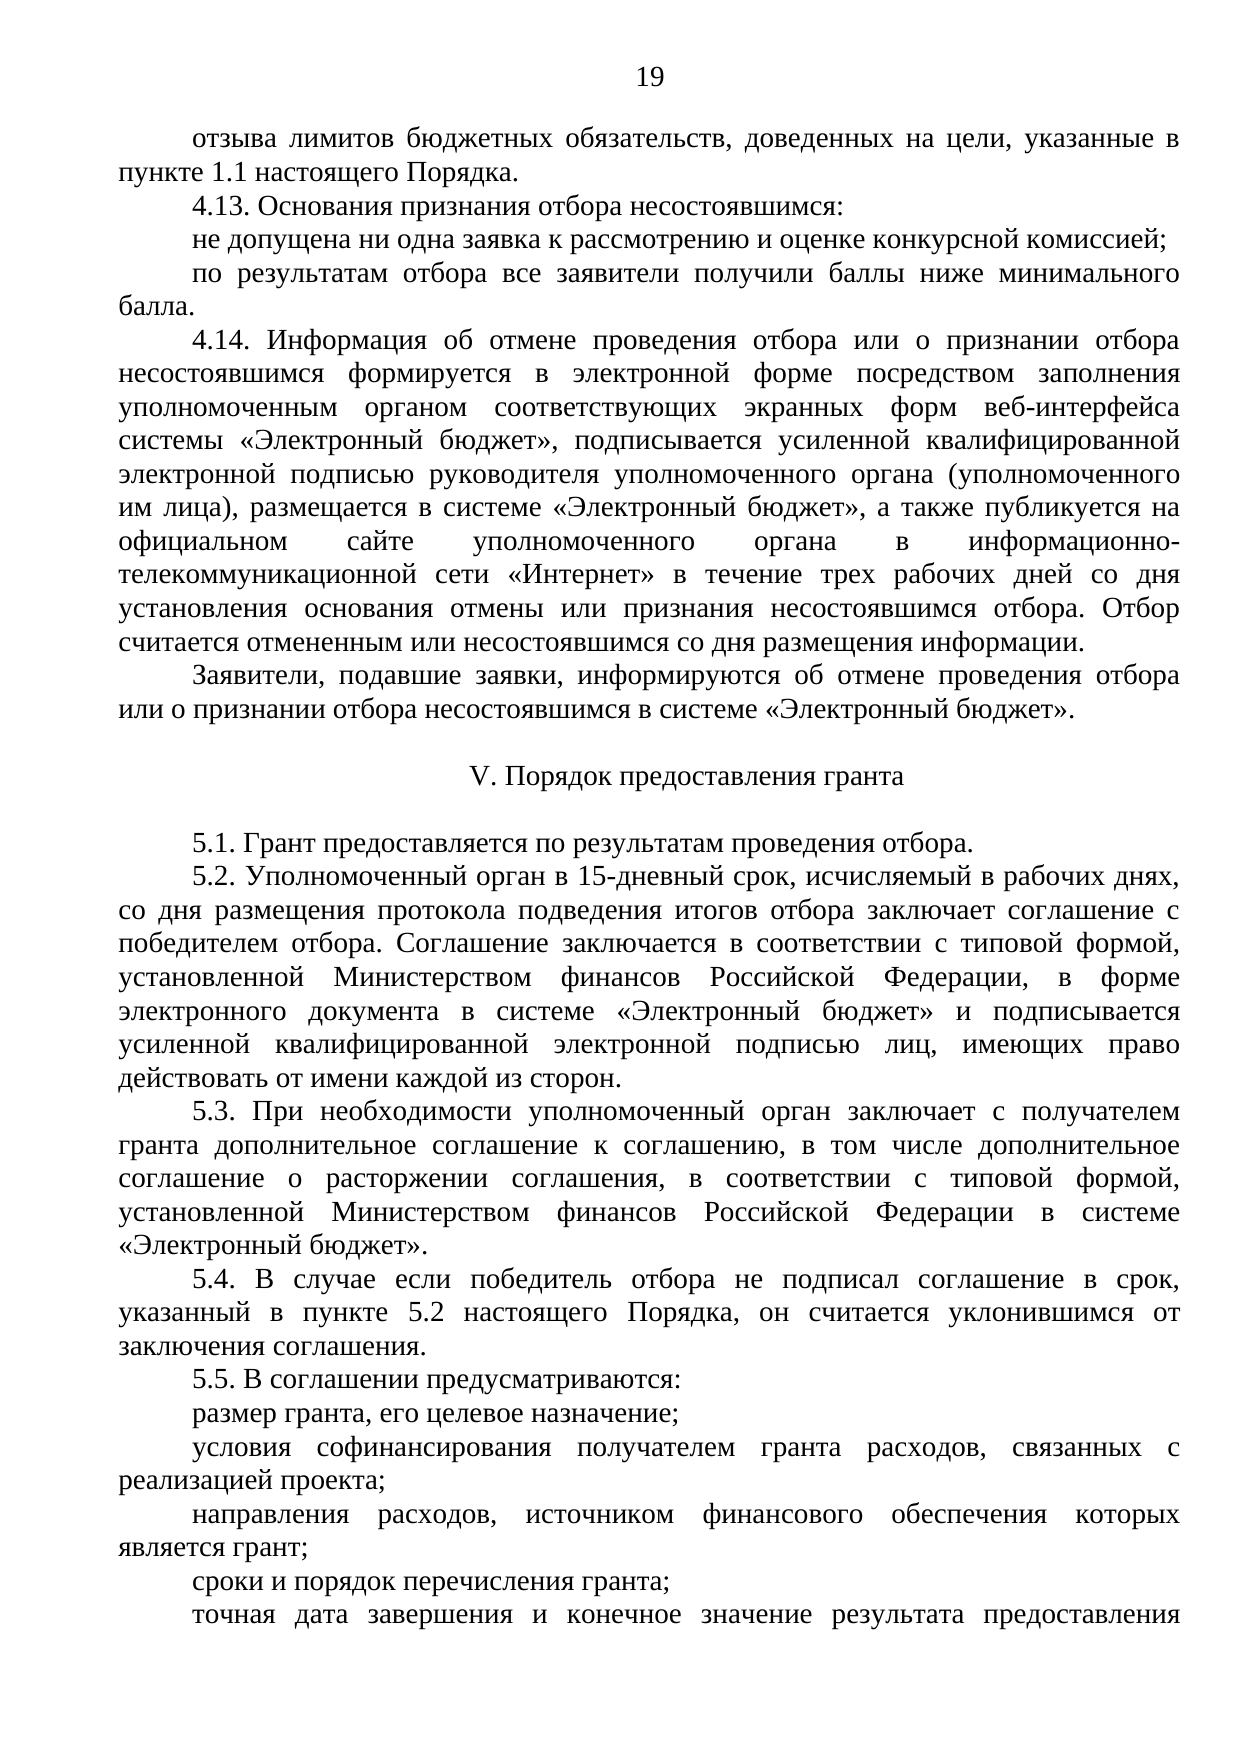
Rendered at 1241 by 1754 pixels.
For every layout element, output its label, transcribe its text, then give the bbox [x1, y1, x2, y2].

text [118, 1596, 1181, 1630]
text направления расходов, источником финансового обеспечения которых является грант; [118, 1496, 1181, 1563]
text 5.2. Уполномоченный орган в 15-дневный срок, исчисляемый в рабочих днях, со дня размещения протокола подведения итогов отбора заключает соглашение с победителем отбора. Соглашение заключается в соответствии с типовой формой, установленной Министерством финансов Российской Федерации, в форме электронного документа в системе «Электронный бюджет» и подписывается усиленной квалифицированной электронной подписью лиц, имеющих право действовать от имени каждой из сторон. [118, 858, 1181, 1093]
text V. Порядок предоставления гранта [118, 758, 1181, 791]
text по результатам отбора все заявители получили баллы ниже минимального балла. [118, 255, 1181, 322]
text 5.3. При необходимости уполномоченный орган заключает с получателем гранта дополнительное соглашение к соглашению, в том числе дополнительное соглашение о расторжении соглашения, в соответствии с типовой формой, установленной Министерством финансов Российской Федерации в системе «Электронный бюджет». [118, 1093, 1181, 1261]
text не допущена ни одна заявка к рассмотрению и оценке конкурсной комиссией; [118, 221, 1181, 255]
text 5.5. В соглашении предусматриваются: [118, 1362, 1181, 1395]
text 5.4. В случае если победитель отбора не подписал соглашение в срок, указанный в пункте 5.2 настоящего Порядка, он считается уклонившимся от заключения соглашения. [118, 1261, 1181, 1362]
text 4.13. Основания признания отбора несостоявшимся: [118, 188, 1181, 221]
text 5.1. Грант предоставляется по результатам проведения отбора. [118, 825, 1181, 858]
text отзыва лимитов бюджетных обязательств, доведенных на цели, указанные в пункте 1.1 настоящего Порядка. [118, 121, 1181, 188]
text условия софинансирования получателем гранта расходов, связанных с реализацией проекта; [118, 1429, 1181, 1496]
text Заявители, подавшие заявки, информируются об отмене проведения отбора или о признании отбора несостоявшимся в системе «Электронный бюджет». [118, 657, 1181, 724]
text размер гранта, его целевое назначение; [118, 1395, 1181, 1429]
text 4.14. Информация об отмене проведения отбора или о признании отбора несостоявшимся формируется в электронной форме посредством заполнения уполномоченным органом соответствующих экранных форм веб-интерфейса системы «Электронный бюджет», подписывается усиленной квалифицированной электронной подписью руководителя уполномоченного органа (уполномоченного им лица), размещается в системе «Электронный бюджет», а также публикуется на официальном сайте уполномоченного органа в информационно-телекоммуникационной сети «Интернет» в течение трех рабочих дней со дня установления основания отмены или признания несостоявшимся отбора. Отбор считается отмененным или несостоявшимся со дня размещения информации. [118, 322, 1181, 657]
text сроки и порядок перечисления гранта; [118, 1563, 1181, 1596]
